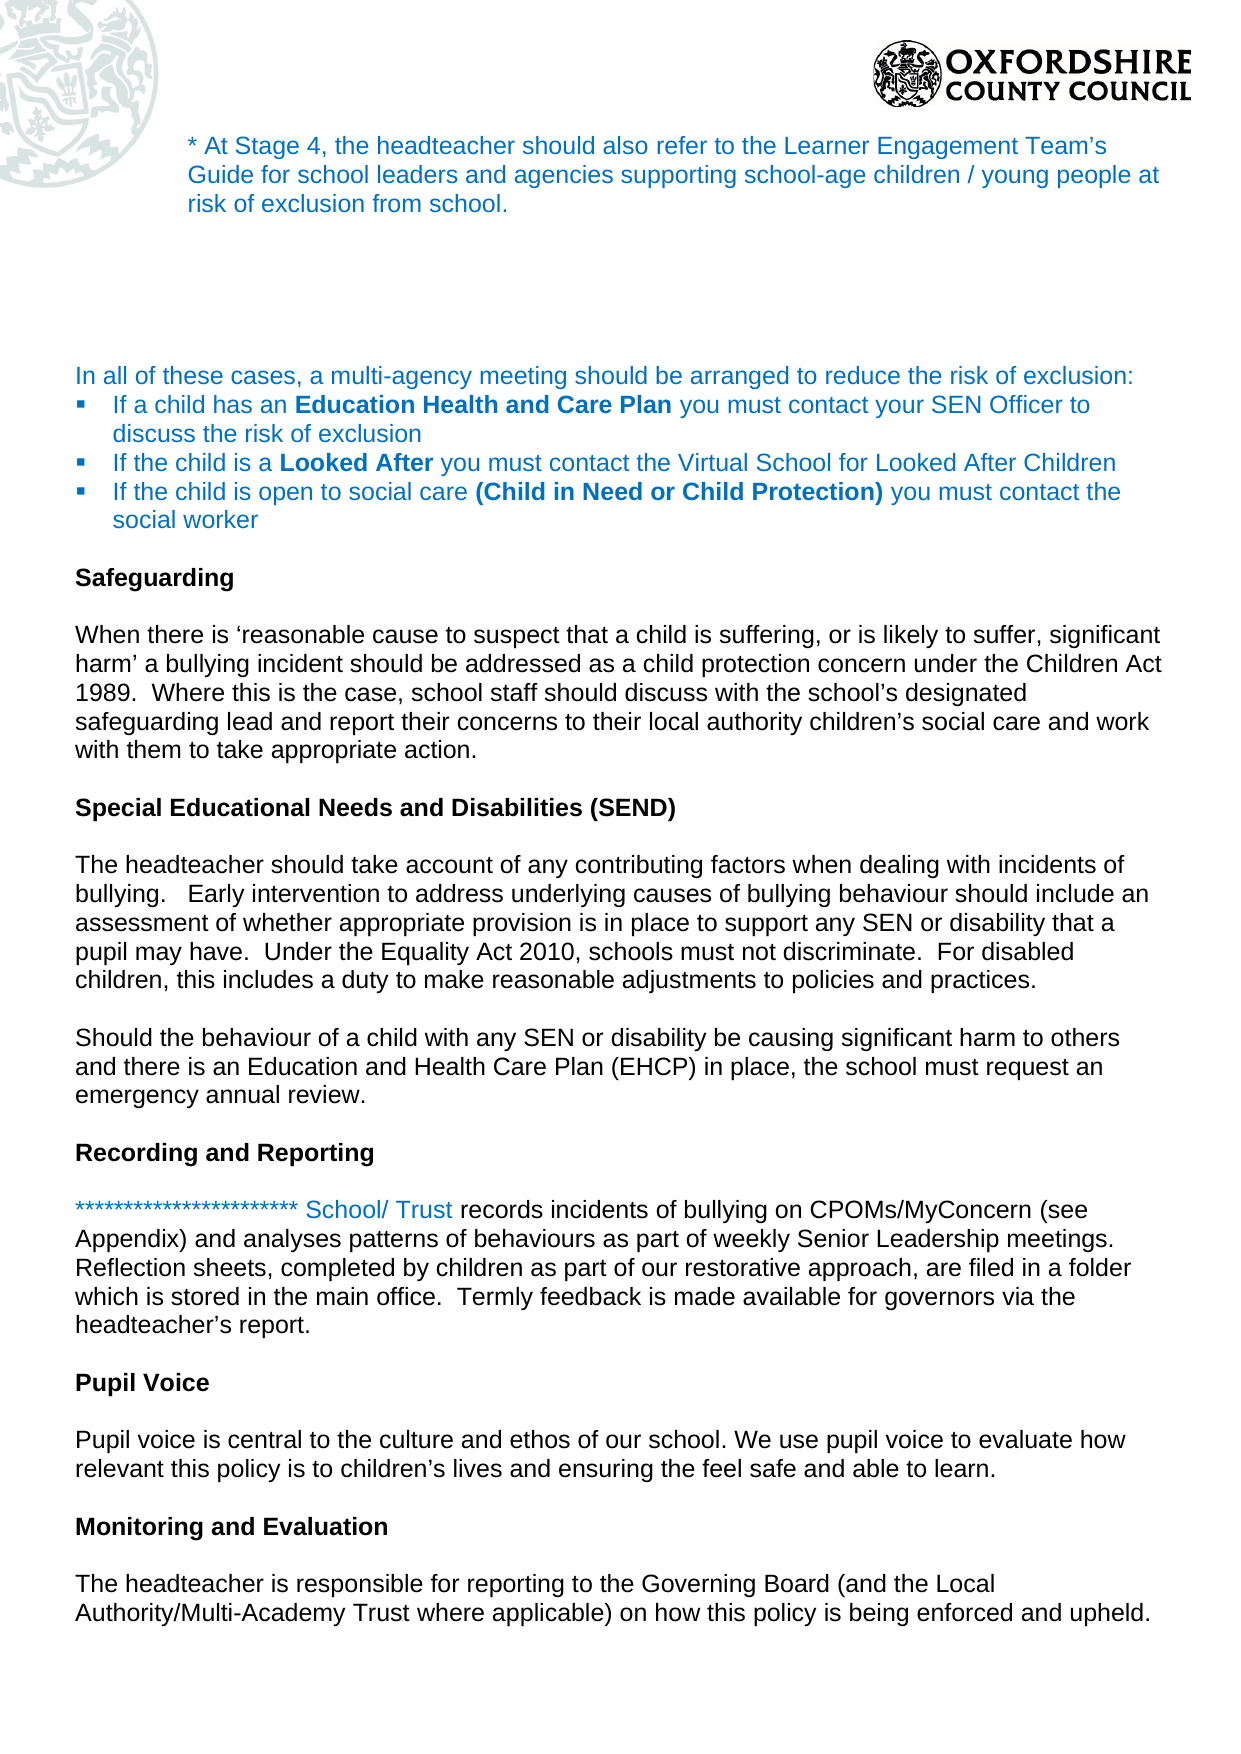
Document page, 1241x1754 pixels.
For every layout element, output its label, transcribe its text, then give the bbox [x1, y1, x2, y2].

text Monitoring and Evaluation [75, 1512, 1165, 1540]
text Pupil Voice [75, 1368, 1165, 1397]
text * At Stage 4, the headteacher should also refer to the Learner Engagement Team’s Guide for school leaders and agencies supporting school-age children / young people at risk of exclusion from school. [75, 131, 1165, 217]
text When there is ‘reasonable cause to suspect that a child is suffering, or is likely to suffer, significant harm’ a bullying incident should be addressed as a child protection concern under the Children Act 1989. Where this is the case, school staff should discuss with the school’s designated safeguarding lead and report their concerns to their local authority children’s social care and work with them to take appropriate action. [75, 620, 1165, 764]
text *********************** School/ Trust records incidents of bullying on CPOMs/MyConcern (see Appendix) and analyses patterns of behaviours as part of weekly Senior Leadership meetings. Reflection sheets, completed by children as part of our restorative approach, are filed in a folder which is stored in the main office. Termly feedback is made available for governors via the headteacher’s report. [75, 1195, 1165, 1339]
list If a child has an Education Health and Care Plan you must contact your SEN Officer to discuss the risk of exclusion [75, 390, 1165, 448]
text The headteacher should take account of any contributing factors when dealing with incidents of bullying. Early intervention to address underlying causes of bullying behaviour should include an assessment of whether appropriate provision is in place to support any SEN or disability that a pupil may have. Under the Equality Act 2010, schools must not discriminate. For disabled children, this includes a duty to make reasonable adjustments to policies and practices. [75, 850, 1165, 994]
text In all of these cases, a multi-agency meeting should be arranged to reduce the risk of exclusion: [75, 361, 1165, 390]
text Pupil voice is central to the culture and ethos of our school. We use pupil voice to evaluate how relevant this policy is to children’s lives and ensuring the feel safe and able to learn. [75, 1425, 1165, 1483]
picture [0, 0, 169, 194]
text Safeguarding [75, 563, 1165, 592]
text Special Educational Needs and Disabilities (SEND) [75, 793, 1165, 822]
text Should the behaviour of a child with any SEN or disability be causing significant harm to others and there is an Education and Health Care Plan (EHCP) in place, the school must request an emergency annual review. [75, 1023, 1165, 1109]
picture [872, 40, 1191, 106]
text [75, 1569, 1165, 1627]
list If the child is a Looked After you must contact the Virtual School for Looked After Children [75, 448, 1165, 476]
text Recording and Reporting [75, 1138, 1165, 1167]
list If the child is open to social care (Child in Need or Child Protection) you must contact the social worker [75, 476, 1165, 534]
